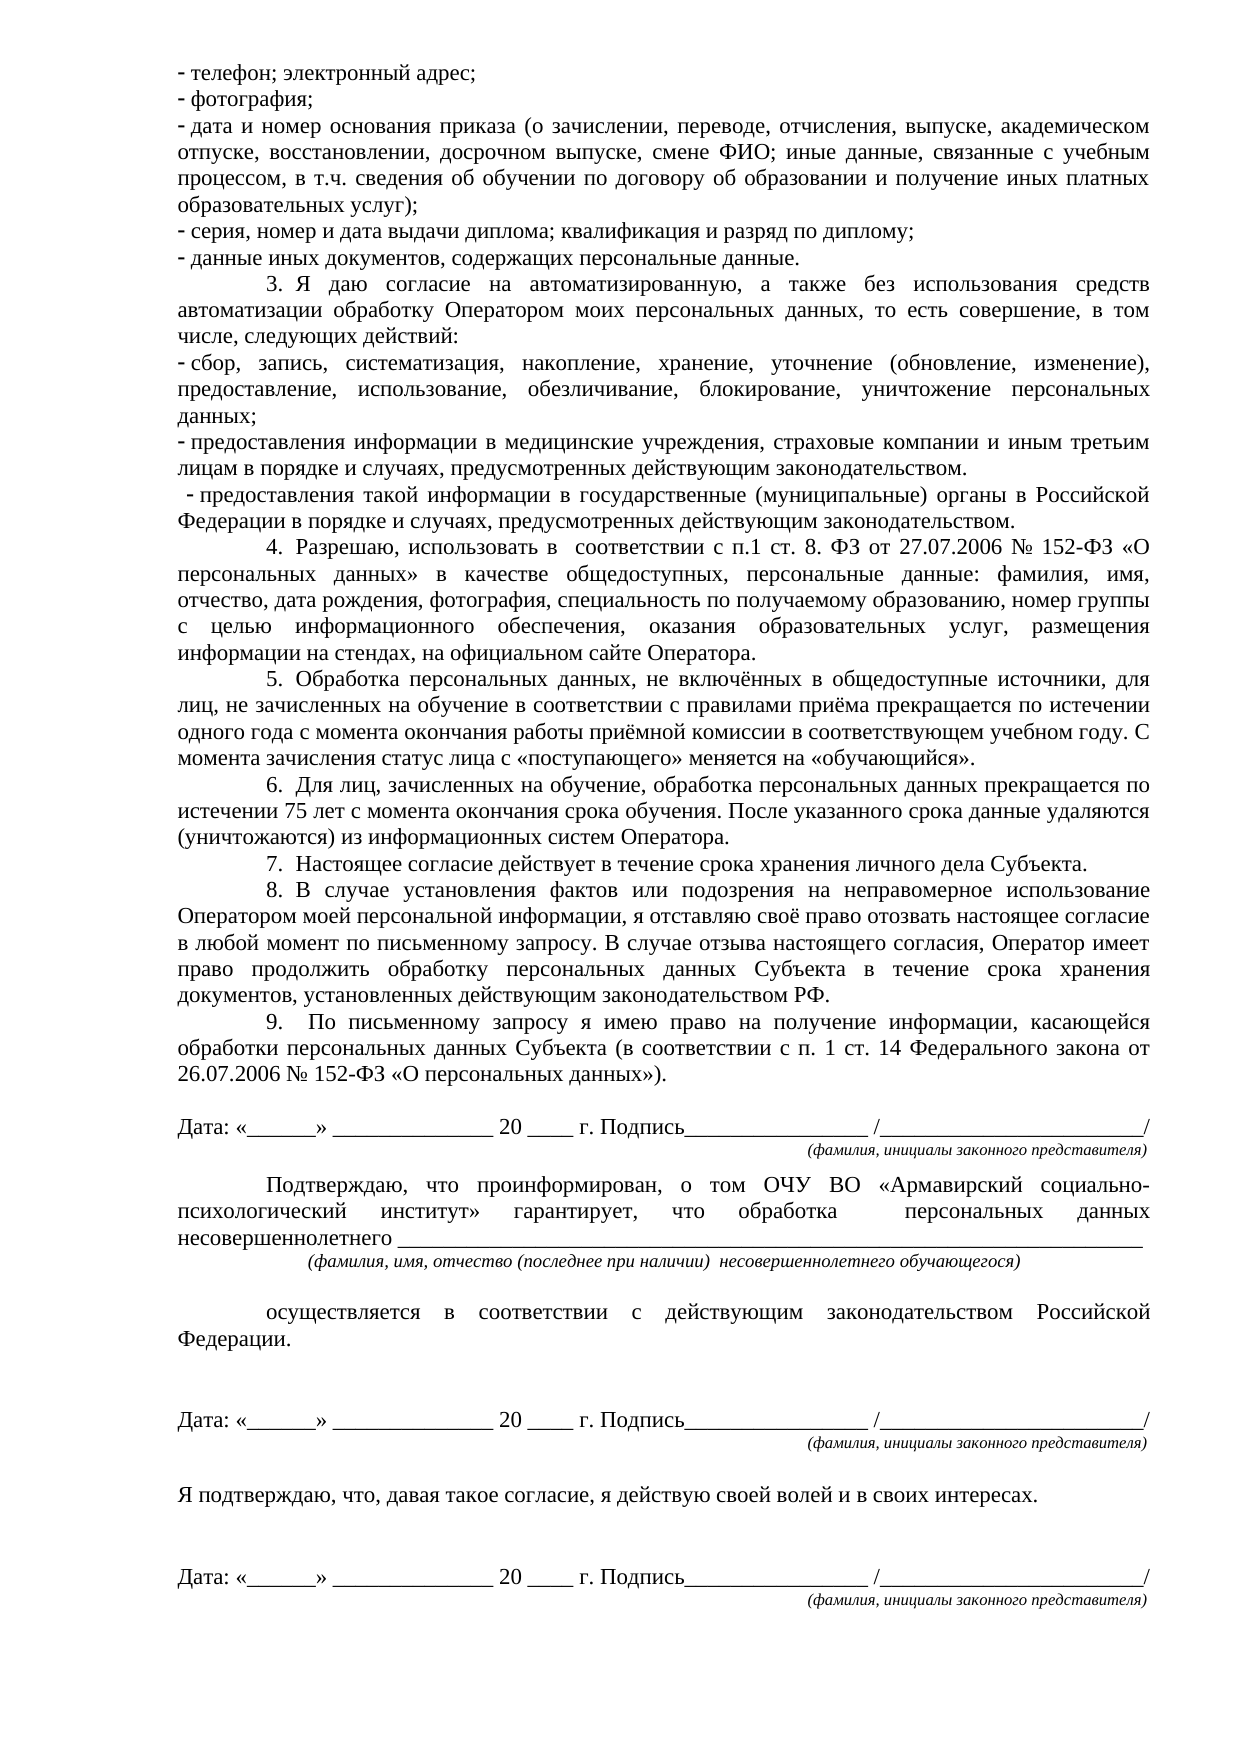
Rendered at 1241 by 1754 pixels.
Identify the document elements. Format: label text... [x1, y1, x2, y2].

text (фамилия, инициалы законного представителя) [177, 1589, 1152, 1608]
text (фамилия, инициалы законного представителя) [177, 1433, 1152, 1452]
text предоставления такой информации в государственные (муниципальные) органы в Российской Федерации в порядке и случаях, предусмотренных действующим законодательством. [177, 481, 1152, 533]
text предоставления информации в медицинские учреждения, страховые компании и иным третьим лицам в порядке и случаях, предусмотренных действующим законодательством. [177, 428, 1152, 481]
text (фамилия, инициалы законного представителя) [177, 1139, 1152, 1159]
text Я подтверждаю, что, давая такое согласие, я действую своей волей и в своих интересах. [177, 1481, 1152, 1507]
text (фамилия, имя, отчество (последнее при наличии) несовершеннолетнего обучающегося) [177, 1250, 1152, 1272]
text телефон; электронный адрес; [177, 59, 1152, 85]
text Дата: «______» ______________ 20 ____ г. Подпись________________ /_______________________/ [177, 1113, 1152, 1139]
list Разрешаю, использовать в соответствии с п.1 ст. 8. ФЗ от 27.07.2006 № 152-ФЗ «О персональных данных» в качестве общедоступных, персональные данные: фамилия, имя, отчество, дата рождения, фотография, специальность по получаемому образованию, номер группы с целью информационного обеспечения, оказания образовательных услуг, размещения информации на стендах, на официальном сайте Оператора. [177, 533, 1152, 665]
list Обработка персональных данных, не включённых в общедоступные источники, для лиц, не зачисленных на обучение в соответствии с правилами приёма прекращается по истечении одного года с момента окончания работы приёмной комиссии в соответствующем учебном году. С момента зачисления статус лица с «поступающего» меняется на «обучающийся». [177, 665, 1152, 771]
text осуществляется в соответствии с действующим законодательством Российской Федерации. [177, 1298, 1152, 1351]
text дата и номер основания приказа (о зачислении, переводе, отчисления, выпуске, академическом отпуске, восстановлении, досрочном выпуске, смене ФИО; иные данные, связанные с учебным процессом, в т.ч. сведения об обучении по договору об образовании и получение иных платных образовательных услуг); [177, 112, 1152, 217]
text Подтверждаю, что проинформирован, о том ОЧУ ВО «Армавирский социально-психологический институт» гарантирует, что обработка персональных данных несовершеннолетнего _________________________________________________________________ [177, 1171, 1152, 1250]
list Я даю согласие на автоматизированную, а также без использования средств автоматизации обработку Оператором моих персональных данных, то есть совершение, в том числе, следующих действий: [177, 270, 1152, 349]
list Для лиц, зачисленных на обучение, обработка персональных данных прекращается по истечении 75 лет с момента окончания срока обучения. После указанного срока данные удаляются (уничтожаются) из информационных систем Оператора. [177, 771, 1152, 850]
text Дата: «______» ______________ 20 ____ г. Подпись________________ /_______________________/ [177, 1563, 1152, 1589]
list По письменному запросу я имею право на получение информации, касающейся обработки персональных данных Субъекта (в соответствии с п. 1 ст. 14 Федерального закона от 26.07.2006 № 152-ФЗ «О персональных данных»). [177, 1008, 1152, 1087]
list В случае установления фактов или подозрения на неправомерное использование Оператором моей персональной информации, я отставляю своё право отозвать настоящее согласие в любой момент по письменному запросу. В случае отзыва настоящего согласия, Оператор имеет право продолжить обработку персональных данных Субъекта в течение срока хранения документов, установленных действующим законодательством РФ. [177, 876, 1152, 1008]
text Дата: «______» ______________ 20 ____ г. Подпись________________ /_______________________/ [177, 1406, 1152, 1433]
text сбор, запись, систематизация, накопление, хранение, уточнение (обновление, изменение), предоставление, использование, обезличивание, блокирование, уничтожение персональных данных; [177, 349, 1152, 428]
text фотография; [177, 85, 1152, 112]
list Настоящее согласие действует в течение срока хранения личного дела Субъекта. [177, 850, 1152, 876]
text ​ данные иных документов, содержащих персональные данные. [177, 243, 1152, 270]
text серия, номер и дата выдачи диплома; квалификация и разряд по диплому; [177, 217, 1152, 243]
